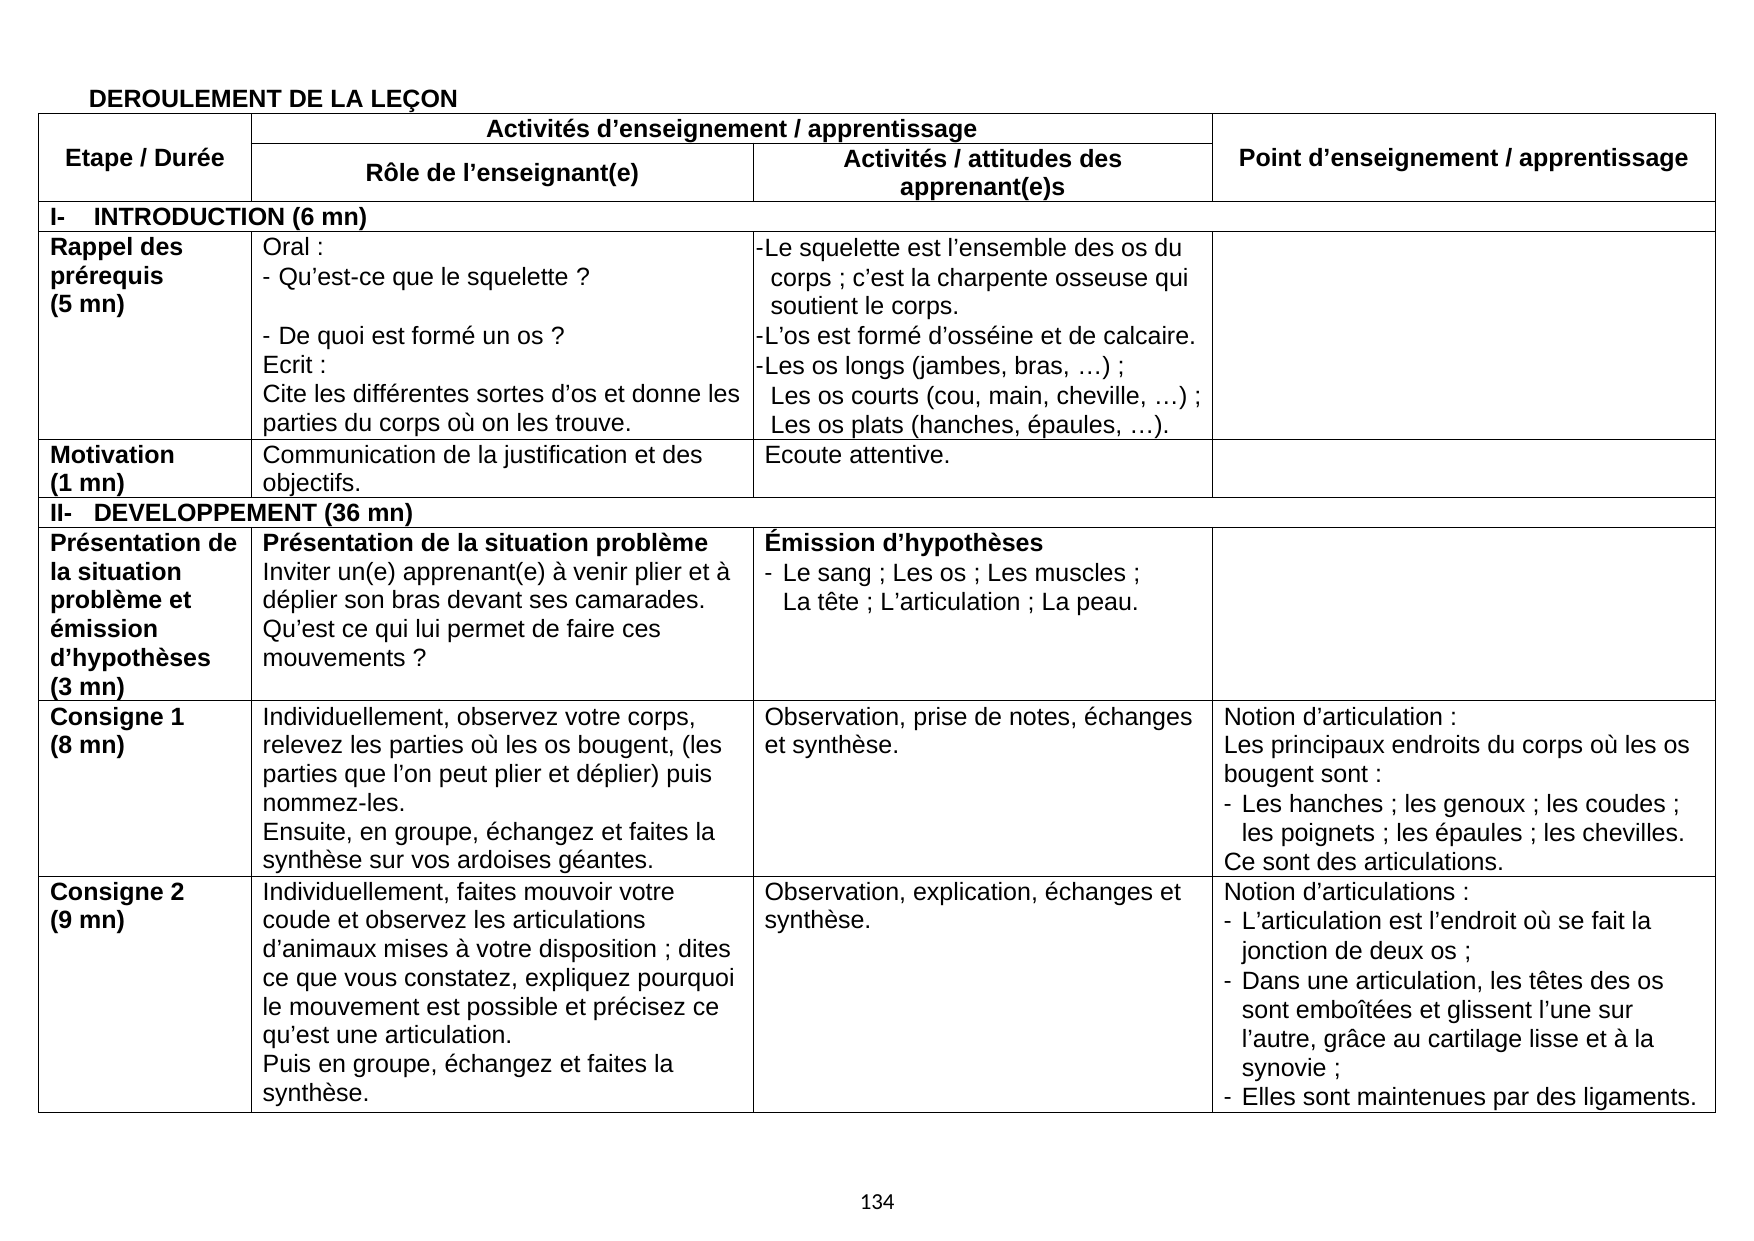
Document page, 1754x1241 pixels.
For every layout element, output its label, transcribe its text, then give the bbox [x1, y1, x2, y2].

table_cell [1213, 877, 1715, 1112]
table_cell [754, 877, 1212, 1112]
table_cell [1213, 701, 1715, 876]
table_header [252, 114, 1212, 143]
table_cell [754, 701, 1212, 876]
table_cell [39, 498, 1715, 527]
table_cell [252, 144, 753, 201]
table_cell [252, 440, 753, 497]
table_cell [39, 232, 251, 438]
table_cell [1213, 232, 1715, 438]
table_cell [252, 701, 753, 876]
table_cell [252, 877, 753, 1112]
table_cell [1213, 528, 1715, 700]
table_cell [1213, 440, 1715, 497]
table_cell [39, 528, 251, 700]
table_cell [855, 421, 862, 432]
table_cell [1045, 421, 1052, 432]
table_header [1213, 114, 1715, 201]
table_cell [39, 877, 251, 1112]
text DEROULEMENT DE LA LEÇON [89, 84, 1665, 113]
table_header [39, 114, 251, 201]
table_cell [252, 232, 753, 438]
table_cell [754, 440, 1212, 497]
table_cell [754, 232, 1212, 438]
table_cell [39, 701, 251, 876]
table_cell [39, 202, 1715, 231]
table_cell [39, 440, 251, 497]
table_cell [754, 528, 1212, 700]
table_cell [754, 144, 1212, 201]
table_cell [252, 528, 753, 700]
